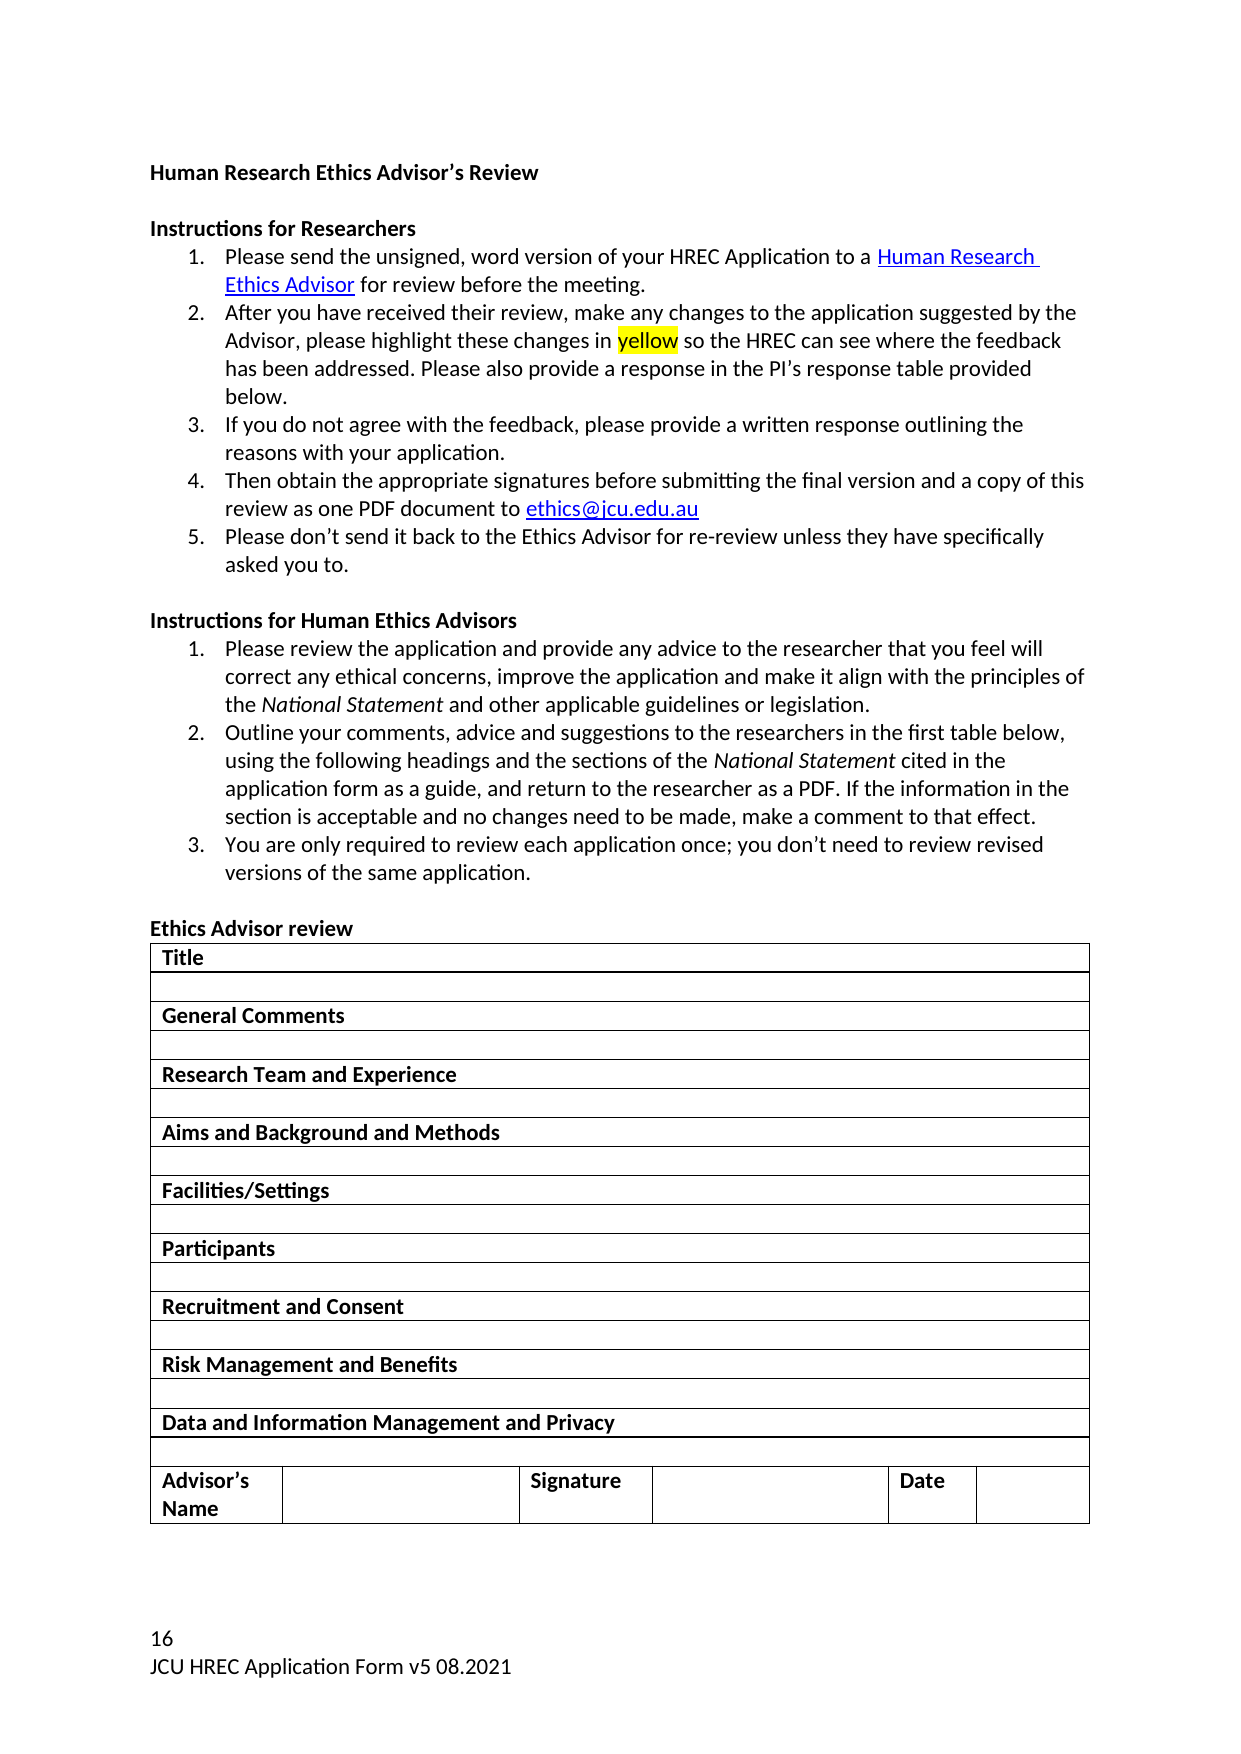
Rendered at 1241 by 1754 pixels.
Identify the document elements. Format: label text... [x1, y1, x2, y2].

table_cell Signature [520, 1467, 652, 1523]
table_cell [151, 1438, 1089, 1466]
table_cell Recruitment and Consent [151, 1292, 1089, 1320]
text Instructions for Researchers [150, 214, 1090, 242]
table_cell [151, 1031, 1089, 1059]
table_cell Advisor’s Name [151, 1467, 282, 1523]
list If you do not agree with the feedback, please provide a written response outlining the reasons with your application. [187, 410, 1090, 466]
table_cell Research Team and Experience [151, 1060, 1089, 1088]
list Please send the unsigned, word version of your HREC Application to a Human Research Ethics Advisor for review before the meeting. [187, 242, 1090, 298]
table_cell General Comments [151, 1002, 1089, 1029]
table_cell [977, 1467, 1089, 1523]
table_cell Data and Information Management and Privacy [151, 1409, 1089, 1436]
text Ethics Advisor review [150, 914, 1090, 942]
table_cell [653, 1467, 888, 1523]
list After you have received their review, make any changes to the application suggested by the Advisor, please highlight these changes in yellow so the HREC can see where the feedback has been addressed. Please also provide a response in the PI’s response table provided below. [187, 298, 1090, 410]
list You are only required to review each application once; you don’t need to review revised versions of the same application. [187, 830, 1090, 886]
list Outline your comments, advice and suggestions to the researchers in the first table below, using the following headings and the sections of the National Statement cited in the application form as a guide, and return to the researcher as a PDF. If the information in the section is acceptable and no changes need to be made, make a comment to that effect. [187, 718, 1090, 830]
table_cell Aims and Background and Methods [151, 1118, 1089, 1146]
table_cell [151, 1205, 1089, 1233]
table_cell [151, 1089, 1089, 1117]
table_cell Date [889, 1467, 976, 1523]
table_cell [151, 1321, 1089, 1349]
table_cell [151, 1379, 1089, 1407]
list Then obtain the appropriate signatures before submitting the final version and a copy of this review as one PDF document to ethics@jcu.edu.au [187, 466, 1090, 522]
table_cell [151, 1263, 1089, 1291]
table_cell Risk Management and Benefits [151, 1350, 1089, 1378]
table_cell [283, 1467, 519, 1523]
table_cell Facilities/Settings [151, 1176, 1089, 1204]
text Instructions for Human Ethics Advisors [150, 606, 1090, 634]
list Please review the application and provide any advice to the researcher that you feel will correct any ethical concerns, improve the application and make it align with the principles of the National Statement and other applicable guidelines or legislation. [187, 634, 1090, 718]
table_cell [151, 1147, 1089, 1175]
table_cell Participants [151, 1234, 1089, 1262]
table_header Title [151, 944, 1089, 971]
text Human Research Ethics Advisor’s Review [150, 158, 1090, 186]
table_cell [151, 973, 1089, 1001]
list Please don’t send it back to the Ethics Advisor for re-review unless they have specifically asked you to. [187, 522, 1090, 578]
